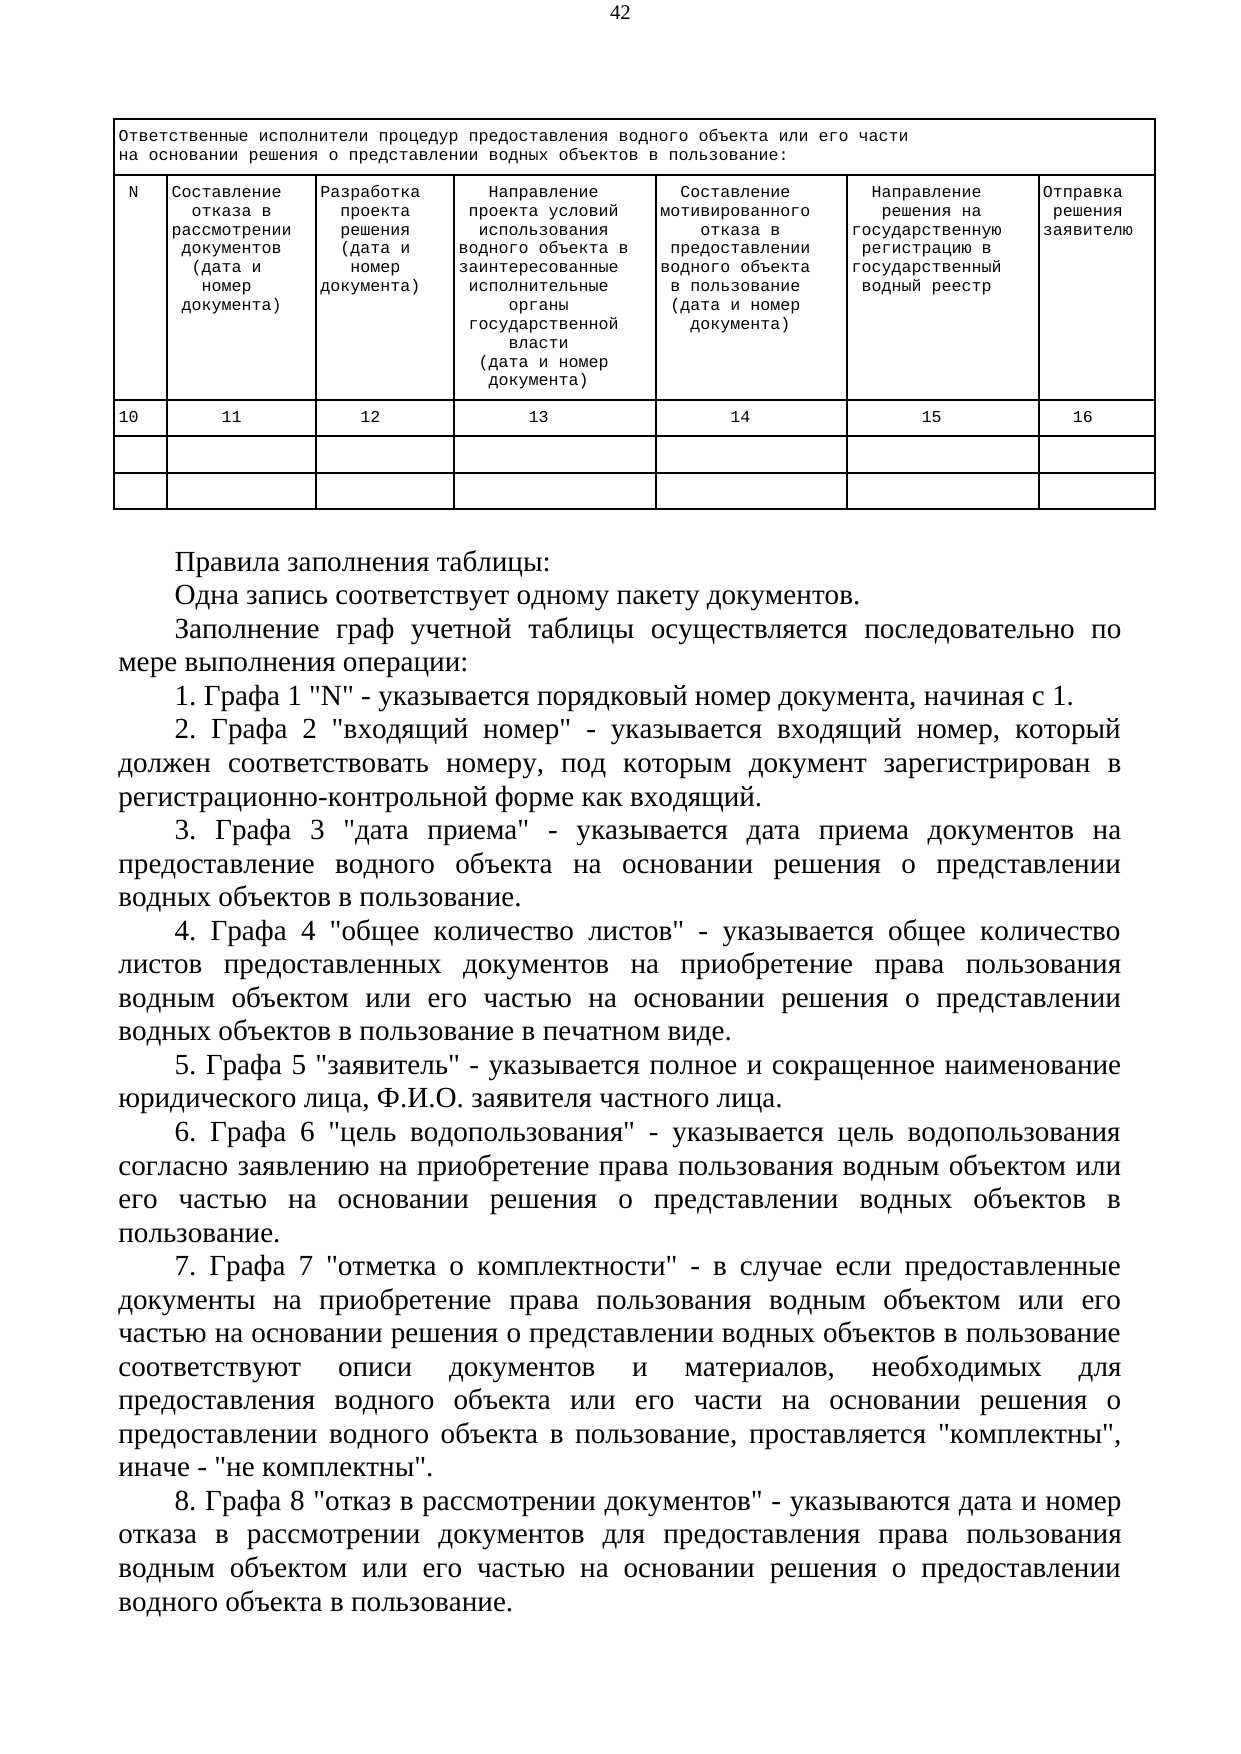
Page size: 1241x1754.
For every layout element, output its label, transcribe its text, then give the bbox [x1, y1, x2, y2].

table_cell 13 [455, 401, 655, 435]
table_cell 12 [317, 401, 453, 435]
text 1. Графа 1 "N" - указывается порядковый номер документа, начиная с 1. [118, 678, 1122, 712]
table_cell Разработка проекта решения (дата и номер документа) [317, 176, 453, 399]
text Правила заполнения таблицы: [118, 544, 1122, 577]
table_cell [1040, 474, 1154, 508]
table_cell [168, 474, 315, 508]
text 6. Графа 6 "цель водопользования" - указывается цель водопользования согласно заявлению на приобретение права пользования водным объектом или его частью на основании решения о представлении водных объектов в пользование. [118, 1114, 1122, 1248]
text Заполнение граф учетной таблицы осуществляется последовательно по мере выполнения операции: [118, 611, 1122, 678]
text 7. Графа 7 "отметка о комплектности" - в случае если предоставленные документы на приобретение права пользования водным объектом или его частью на основании решения о представлении водных объектов в пользование соответствуют описи документов и материалов, необходимых для предоставления водного объекта или его части на основании решения о предоставлении водного объекта в пользование, проставляется "комплектны", иначе - "не комплектны". [118, 1248, 1122, 1483]
table_cell [115, 474, 166, 508]
table_cell [657, 437, 846, 472]
table_cell Составление отказа в рассмотрении документов (дата и номер документа) [168, 176, 315, 399]
table_cell 14 [657, 401, 846, 435]
text 5. Графа 5 "заявитель" - указывается полное и сокращенное наименование юридического лица, Ф.И.О. заявителя частного лица. [118, 1047, 1122, 1114]
text 4. Графа 4 "общее количество листов" - указывается общее количество листов предоставленных документов на приобретение права пользования водным объектом или его частью на основании решения о представлении водных объектов в пользование в печатном виде. [118, 913, 1122, 1047]
table_header Ответственные исполнители процедур предоставления водного объекта или его части на основании решения о представлении водных объектов в пользование: [115, 120, 1154, 173]
table_cell [1040, 437, 1154, 472]
table_cell [455, 474, 655, 508]
table_cell [657, 474, 846, 508]
table_cell 10 [115, 401, 166, 435]
text 8. Графа 8 "отказ в рассмотрении документов" - указываются дата и номер отказа в рассмотрении документов для предоставления права пользования водным объектом или его частью на основании решения о предоставлении водного объекта в пользование. [118, 1483, 1122, 1617]
table_cell [115, 437, 166, 472]
table_cell [168, 437, 315, 472]
text 3. Графа 3 "дата приема" - указывается дата приема документов на предоставление водного объекта на основании решения о представлении водных объектов в пользование. [118, 812, 1122, 913]
table_cell [317, 437, 453, 472]
table_cell Направление проекта условий использования водного объекта в заинтересованные исполнительные органы государственной власти (дата и номер документа) [455, 176, 655, 399]
table_cell 15 [848, 401, 1038, 435]
text Одна запись соответствует одному пакету документов. [118, 577, 1122, 611]
table_cell 11 [168, 401, 315, 435]
text 2. Графа 2 "входящий номер" - указывается входящий номер, который должен соответствовать номеру, под которым документ зарегистрирован в регистрационно-контрольной форме как входящий. [118, 712, 1122, 812]
table_cell [317, 474, 453, 508]
table_cell Направление решения на государственную регистрацию в государственный водный реестр [848, 176, 1038, 399]
table_cell Составление мотивированного отказа в предоставлении водного объекта в пользование (дата и номер документа) [657, 176, 846, 399]
table_cell 16 [1040, 401, 1154, 435]
table_cell [455, 437, 655, 472]
table_cell [848, 437, 1038, 472]
table_cell [848, 474, 1038, 508]
table_cell Отправка решения заявителю [1040, 176, 1154, 399]
table_cell N [115, 176, 166, 399]
